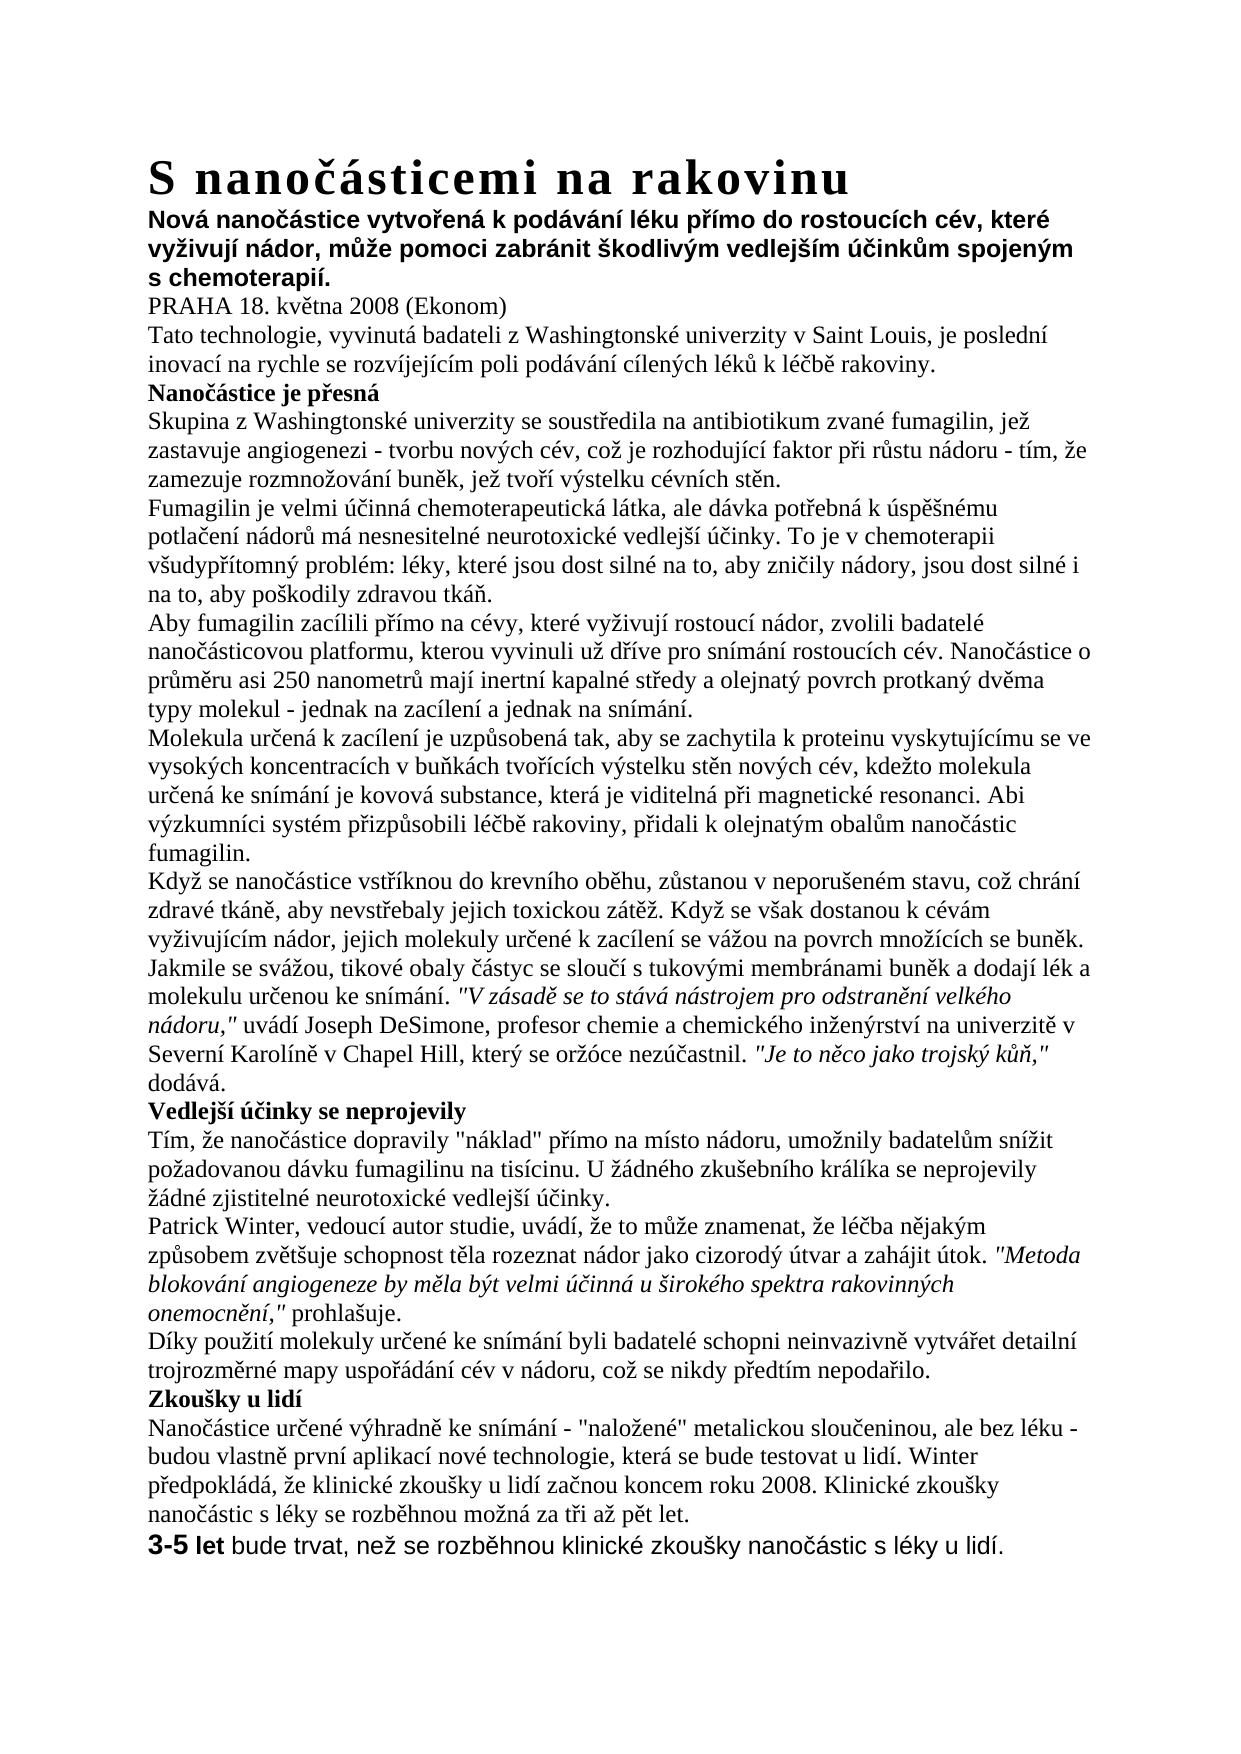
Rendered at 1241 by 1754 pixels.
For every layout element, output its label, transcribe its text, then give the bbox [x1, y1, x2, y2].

text Vedlejší účinky se neprojevily [148, 1096, 1093, 1125]
text Molekula určená k zacílení je uzpůsobená tak, aby se zachytila k proteinu vyskytujícímu se ve vysokých koncentracích v buňkách tvořících výstelku stěn nových cév, kdežto molekula určená ke snímání je kovová substance, která je viditelná při magnetické resonanci. Abi výzkumníci systém přizpůsobili léčbě rakoviny, přidali k olejnatým obalům nanočástic fumagilin. [148, 723, 1093, 866]
text Když se nanočástice vstříknou do krevního oběhu, zůstanou v neporušeném stavu, což chrání zdravé tkáně, aby nevstřebaly jejich toxickou zátěž. Když se však dostanou k cévám vyživujícím nádor, jejich molekuly určené k zacílení se vážou na povrch množících se buněk. Jakmile se svážou, tikové obaly částyc se sloučí s tukovými membránami buněk a dodají lék a molekulu určenou ke snímání. "V zásadě se to stává nástrojem pro odstranění velkého nádoru," uvádí Joseph DeSimone, profesor chemie a chemického inženýrství na univerzitě v Severní Karolíně v Chapel Hill, který se oržóce nezúčastnil. "Je to něco jako trojský kůň," dodává. [148, 866, 1093, 1096]
text Tím, že nanočástice dopravily "náklad" přímo na místo nádoru, umožnily badatelům snížit požadovanou dávku fumagilinu na tisícinu. U žádného zkušebního králíka se neprojevily žádné zjistitelné neurotoxické vedlejší účinky. [148, 1125, 1093, 1211]
text Patrick Winter, vedoucí autor studie, uvádí, že to může znamenat, že léčba nějakým způsobem zvětšuje schopnost těla rozeznat nádor jako cizorodý útvar a zahájit útok. "Metoda blokování angiogeneze by měla být velmi účinná u širokého spektra rakovinných onemocnění," prohlašuje. [148, 1211, 1093, 1326]
text Fumagilin je velmi účinná chemoterapeutická látka, ale dávka potřebná k úspěšnému potlačení nádorů má nesnesitelné neurotoxické vedlejší účinky. To je v chemoterapii všudypřítomný problém: léky, které jsou dost silné na to, aby zničily nádory, jsou dost silné i na to, aby poškodily zdravou tkáň. [148, 493, 1093, 608]
text Skupina z Washingtonské univerzity se soustředila na antibiotikum zvané fumagilin, jež zastavuje angiogenezi - tvorbu nových cév, což je rozhodující faktor při růstu nádoru - tím, že zamezuje rozmnožování buněk, jež tvoří výstelku cévních stěn. [148, 406, 1093, 493]
text Praha 18. května 2008 (Ekonom) [148, 291, 1093, 320]
text Nová nanočástice vytvořená k podávání léku přímo do rostoucích cév, které vyživují nádor, může pomoci zabránit škodlivým vedlejším účinkům spojeným s chemoterapií. [148, 205, 1093, 291]
text Tato technologie, vyvinutá badateli z Washingtonské univerzity v Saint Louis, je poslední inovací na rychle se rozvíjejícím poli podávání cílených léků k léčbě rakoviny. [148, 320, 1093, 378]
text Nanočástice je přesná [148, 378, 1093, 406]
text Zkoušky u lidí [148, 1384, 1093, 1413]
text S nanočásticemi na rakovinu [148, 148, 1093, 205]
text Díky použití molekuly určené ke snímání byli badatelé schopni neinvazivně vytvářet detailní trojrozměrné mapy uspořádání cév v nádoru, což se nikdy předtím nepodařilo. [148, 1326, 1093, 1384]
text 3-5 let bude trvat, než se rozběhnou klinické zkoušky nanočástic s léky u lidí. [148, 1528, 1093, 1560]
text Nanočástice určené výhradně ke snímání - "naložené" metalickou sloučeninou, ale bez léku - budou vlastně první aplikací nové technologie, která se bude testovat u lidí. Winter předpokládá, že klinické zkoušky u lidí začnou koncem roku 2008. Klinické zkoušky nanočástic s léky se rozběhnou možná za tři až pět let. [148, 1413, 1093, 1528]
text Aby fumagilin zacílili přímo na cévy, které vyživují rostoucí nádor, zvolili badatelé nanočásticovou platformu, kterou vyvinuli už dříve pro snímání rostoucích cév. Nanočástice o průměru asi 250 nanometrů mají inertní kapalné středy a olejnatý povrch protkaný dvěma typy molekul - jednak na zacílení a jednak na snímání. [148, 608, 1093, 723]
